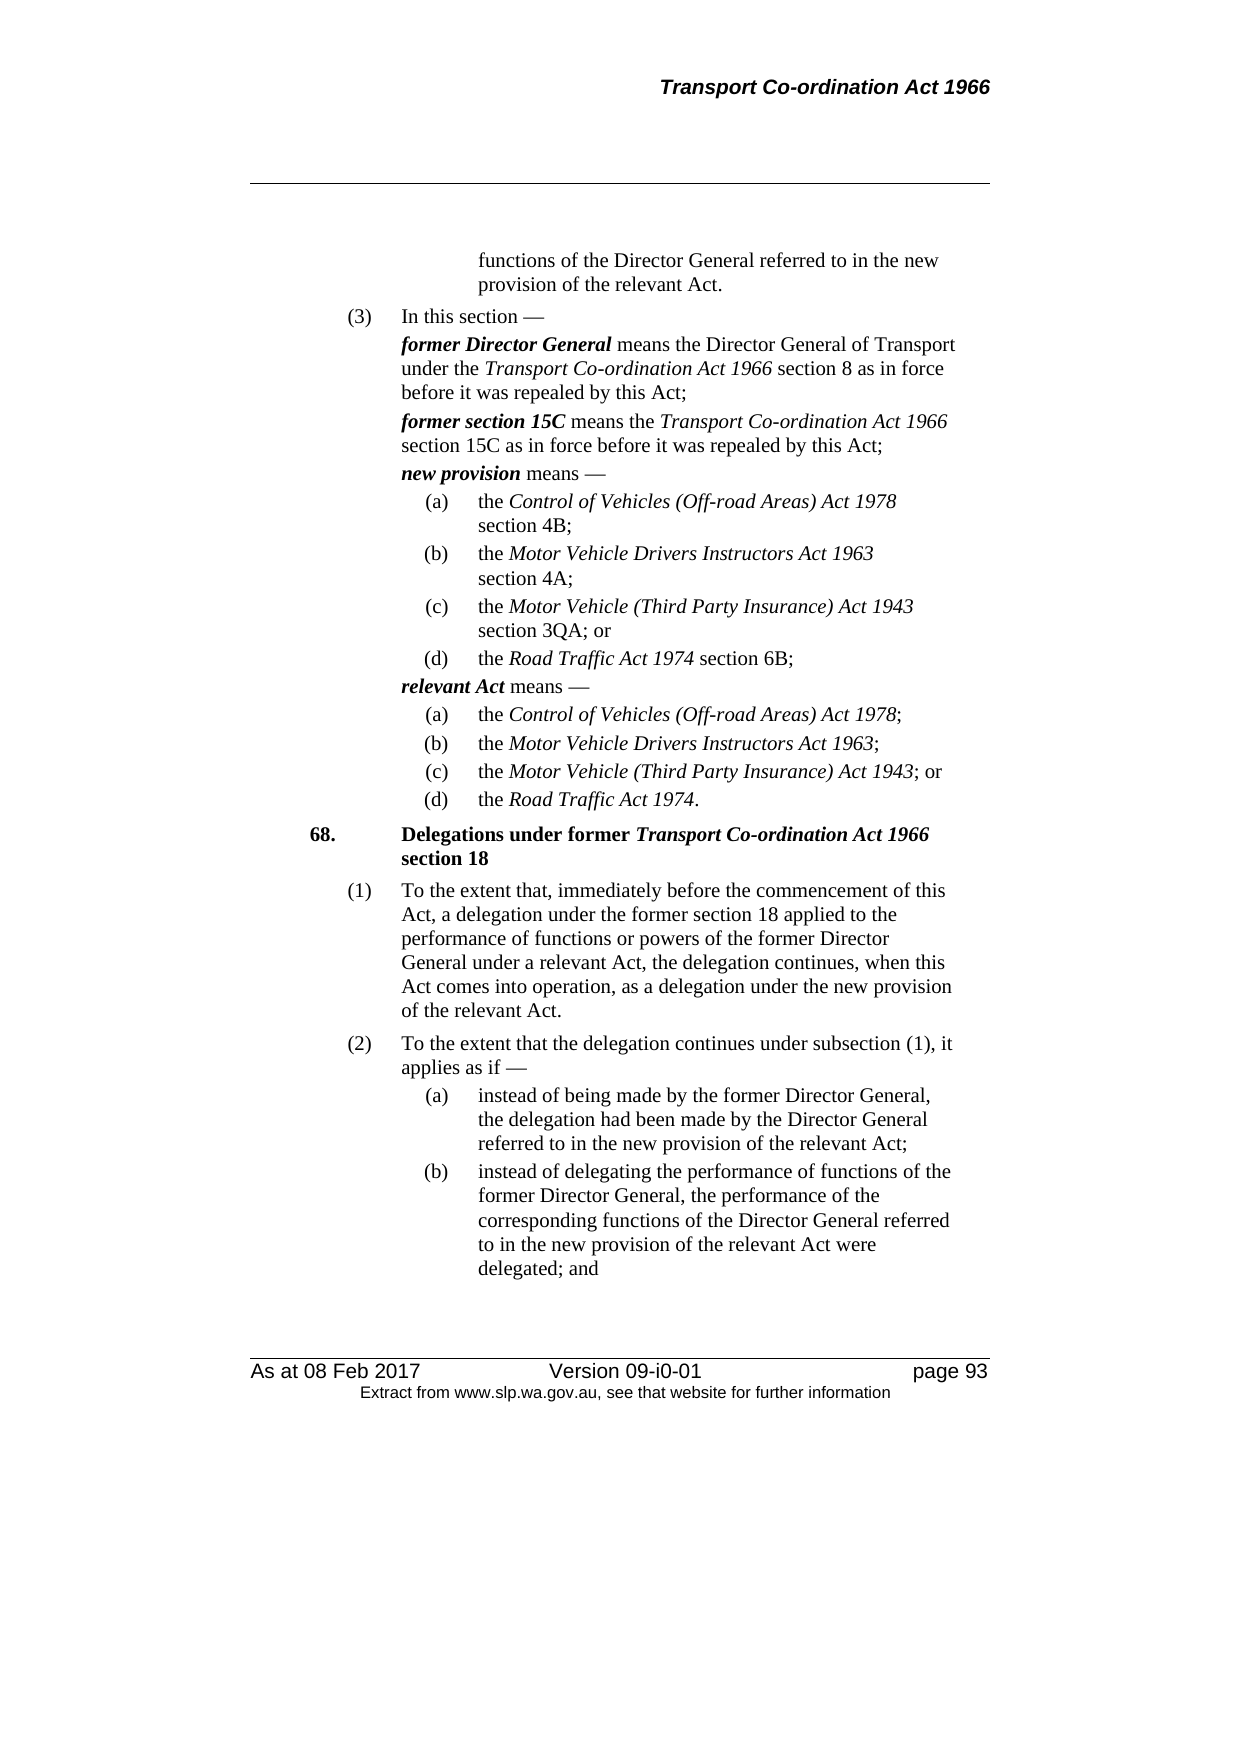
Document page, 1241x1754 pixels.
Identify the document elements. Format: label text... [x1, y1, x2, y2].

text (c) the Motor Vehicle (Third Party Insurance) Act 1943; or [309, 759, 960, 783]
text (a) the Control of Vehicles (Off-road Areas) Act 1978 section 4B; [309, 489, 960, 537]
text former Director General means the Director General of Transport under the Transport Co-ordination Act 1966 section 8 as in force before it was repealed by this Act; [309, 332, 960, 404]
text new provision means — [309, 461, 960, 485]
text (2) To the extent that the delegation continues under subsection (1), it applies as if — [312, 1031, 960, 1079]
text (d) the Road Traffic Act 1974 section 6B; [309, 646, 960, 670]
text (a) instead of being made by the former Director General, the delegation had been made by the Director General referred to in the new provision of the relevant Act; [389, 1083, 960, 1155]
text (b) instead of delegating the performance of functions of the former Director General, the performance of the corresponding functions of the Director General referred to in the new provision of the relevant Act were delegated; and [389, 1159, 960, 1280]
text (3) In this section — [312, 304, 960, 328]
text former section 15C means the Transport Co-ordination Act 1966 section 15C as in force before it was repealed by this Act; [309, 408, 960, 457]
subtitle 68. Delegations under former Transport Co-ordination Act 1966 section 18 [309, 822, 960, 870]
text (1) To the extent that, immediately before the commencement of this Act, a delegation under the former section 18 applied to the performance of functions or powers of the former Director General under a relevant Act, the delegation continues, when this Act comes into operation, as a delegation under the new provision of the relevant Act. [312, 878, 960, 1022]
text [389, 247, 960, 296]
text (c) the Motor Vehicle (Third Party Insurance) Act 1943 section 3QA; or [309, 594, 960, 642]
text (b) the Motor Vehicle Drivers Instructors Act 1963 section 4A; [309, 541, 960, 589]
text (d) the Road Traffic Act 1974. [309, 787, 960, 811]
text relevant Act means — [309, 674, 960, 698]
text (b) the Motor Vehicle Drivers Instructors Act 1963; [309, 731, 960, 755]
text (a) the Control of Vehicles (Off-road Areas) Act 1978; [309, 702, 960, 726]
